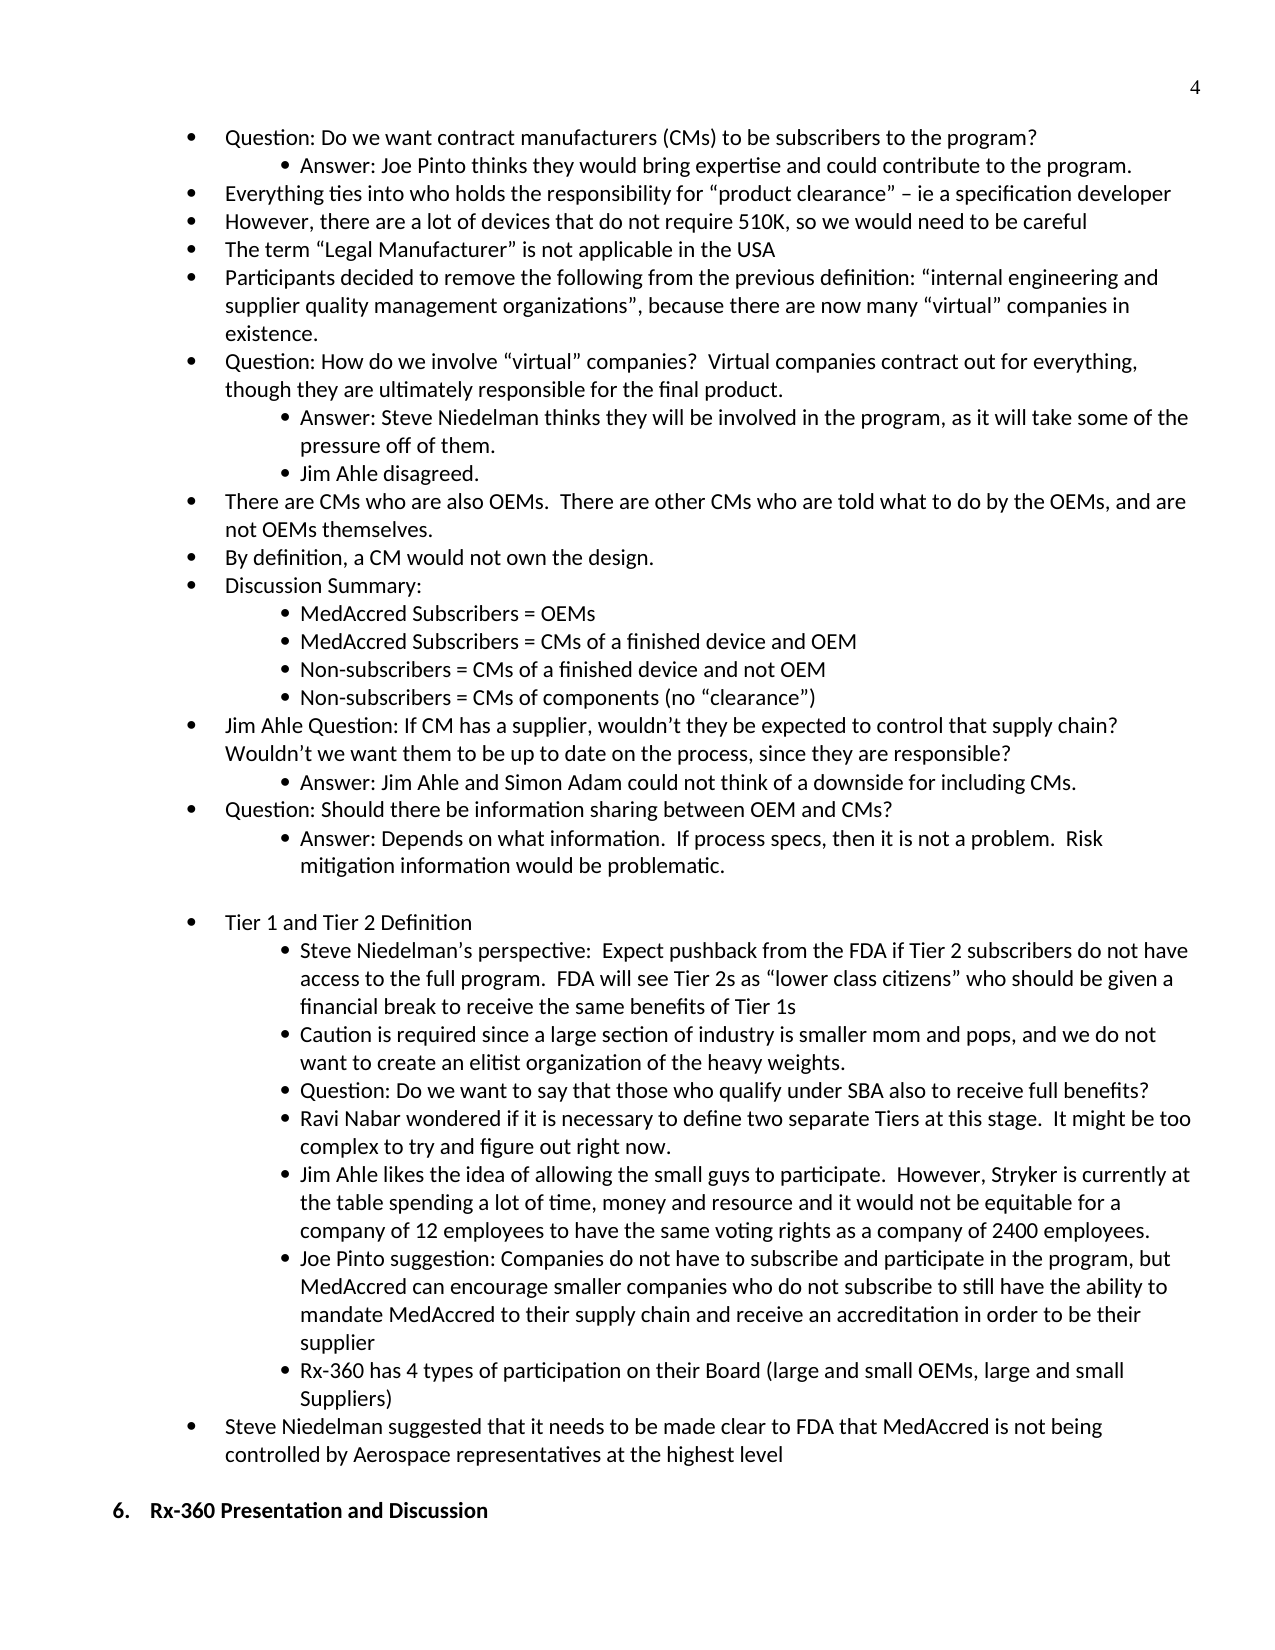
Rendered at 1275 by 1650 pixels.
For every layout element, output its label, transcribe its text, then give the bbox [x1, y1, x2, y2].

list Non-subscribers = CMs of components (no “clearance”) [281, 683, 1200, 712]
list Tier 1 and Tier 2 Definition [187, 908, 1200, 936]
list Rx-360 has 4 types of participation on their Board (large and small OEMs, large and small Suppliers) [281, 1356, 1200, 1412]
list Joe Pinto suggestion: Companies do not have to subscribe and participate in the program, but MedAccred can encourage smaller companies who do not subscribe to still have the ability to mandate MedAccred to their supply chain and receive an accreditation in order to be their supplier [281, 1244, 1200, 1356]
list Jim Ahle disagreed. [281, 459, 1200, 487]
list Answer: Depends on what information. If process specs, then it is not a problem. Risk mitigation information would be problematic. [281, 824, 1200, 880]
list Ravi Nabar wondered if it is necessary to define two separate Tiers at this stage. It might be too complex to try and figure out right now. [281, 1104, 1200, 1160]
list Discussion Summary: [187, 571, 1200, 599]
list MedAccred Subscribers = CMs of a finished device and OEM [281, 627, 1200, 656]
list Question: Should there be information sharing between OEM and CMs? [187, 796, 1200, 824]
list However, there are a lot of devices that do not require 510K, so we would need to be careful [187, 207, 1200, 235]
list Jim Ahle Question: If CM has a supplier, wouldn’t they be expected to control that supply chain? Wouldn’t we want them to be up to date on the process, since they are responsible? [187, 712, 1200, 768]
list Jim Ahle likes the idea of allowing the small guys to participate. However, Stryker is currently at the table spending a lot of time, money and resource and it would not be equitable for a company of 12 employees to have the same voting rights as a company of 2400 employees. [281, 1160, 1200, 1244]
list Everything ties into who holds the responsibility for “product clearance” – ie a specification developer [187, 179, 1200, 207]
list The term “Legal Manufacturer” is not applicable in the USA [187, 235, 1200, 263]
list Rx-360 Presentation and Discussion [112, 1496, 1200, 1524]
list Answer: Jim Ahle and Simon Adam could not think of a downside for including CMs. [281, 768, 1200, 796]
list MedAccred Subscribers = OEMs [281, 599, 1200, 627]
list Question: How do we involve “virtual” companies? Virtual companies contract out for everything, though they are ultimately responsible for the final product. [187, 347, 1200, 403]
list Caution is required since a large section of industry is smaller mom and pops, and we do not want to create an elitist organization of the heavy weights. [281, 1020, 1200, 1076]
list Participants decided to remove the following from the previous definition: “internal engineering and supplier quality management organizations”, because there are now many “virtual” companies in existence. [187, 263, 1200, 347]
list Question: Do we want contract manufacturers (CMs) to be subscribers to the program? [187, 123, 1200, 151]
list Steve Niedelman’s perspective: Expect pushback from the FDA if Tier 2 subscribers do not have access to the full program. FDA will see Tier 2s as “lower class citizens” who should be given a financial break to receive the same benefits of Tier 1s [281, 936, 1200, 1020]
list Answer: Steve Niedelman thinks they will be involved in the program, as it will take some of the pressure off of them. [281, 403, 1200, 459]
list Question: Do we want to say that those who qualify under SBA also to receive full benefits? [281, 1076, 1200, 1104]
list There are CMs who are also OEMs. There are other CMs who are told what to do by the OEMs, and are not OEMs themselves. [187, 487, 1200, 543]
list Non-subscribers = CMs of a finished device and not OEM [281, 656, 1200, 683]
list By definition, a CM would not own the design. [187, 543, 1200, 571]
list Answer: Joe Pinto thinks they would bring expertise and could contribute to the program. [281, 151, 1200, 179]
list Steve Niedelman suggested that it needs to be made clear to FDA that MedAccred is not being controlled by Aerospace representatives at the highest level [187, 1412, 1200, 1468]
